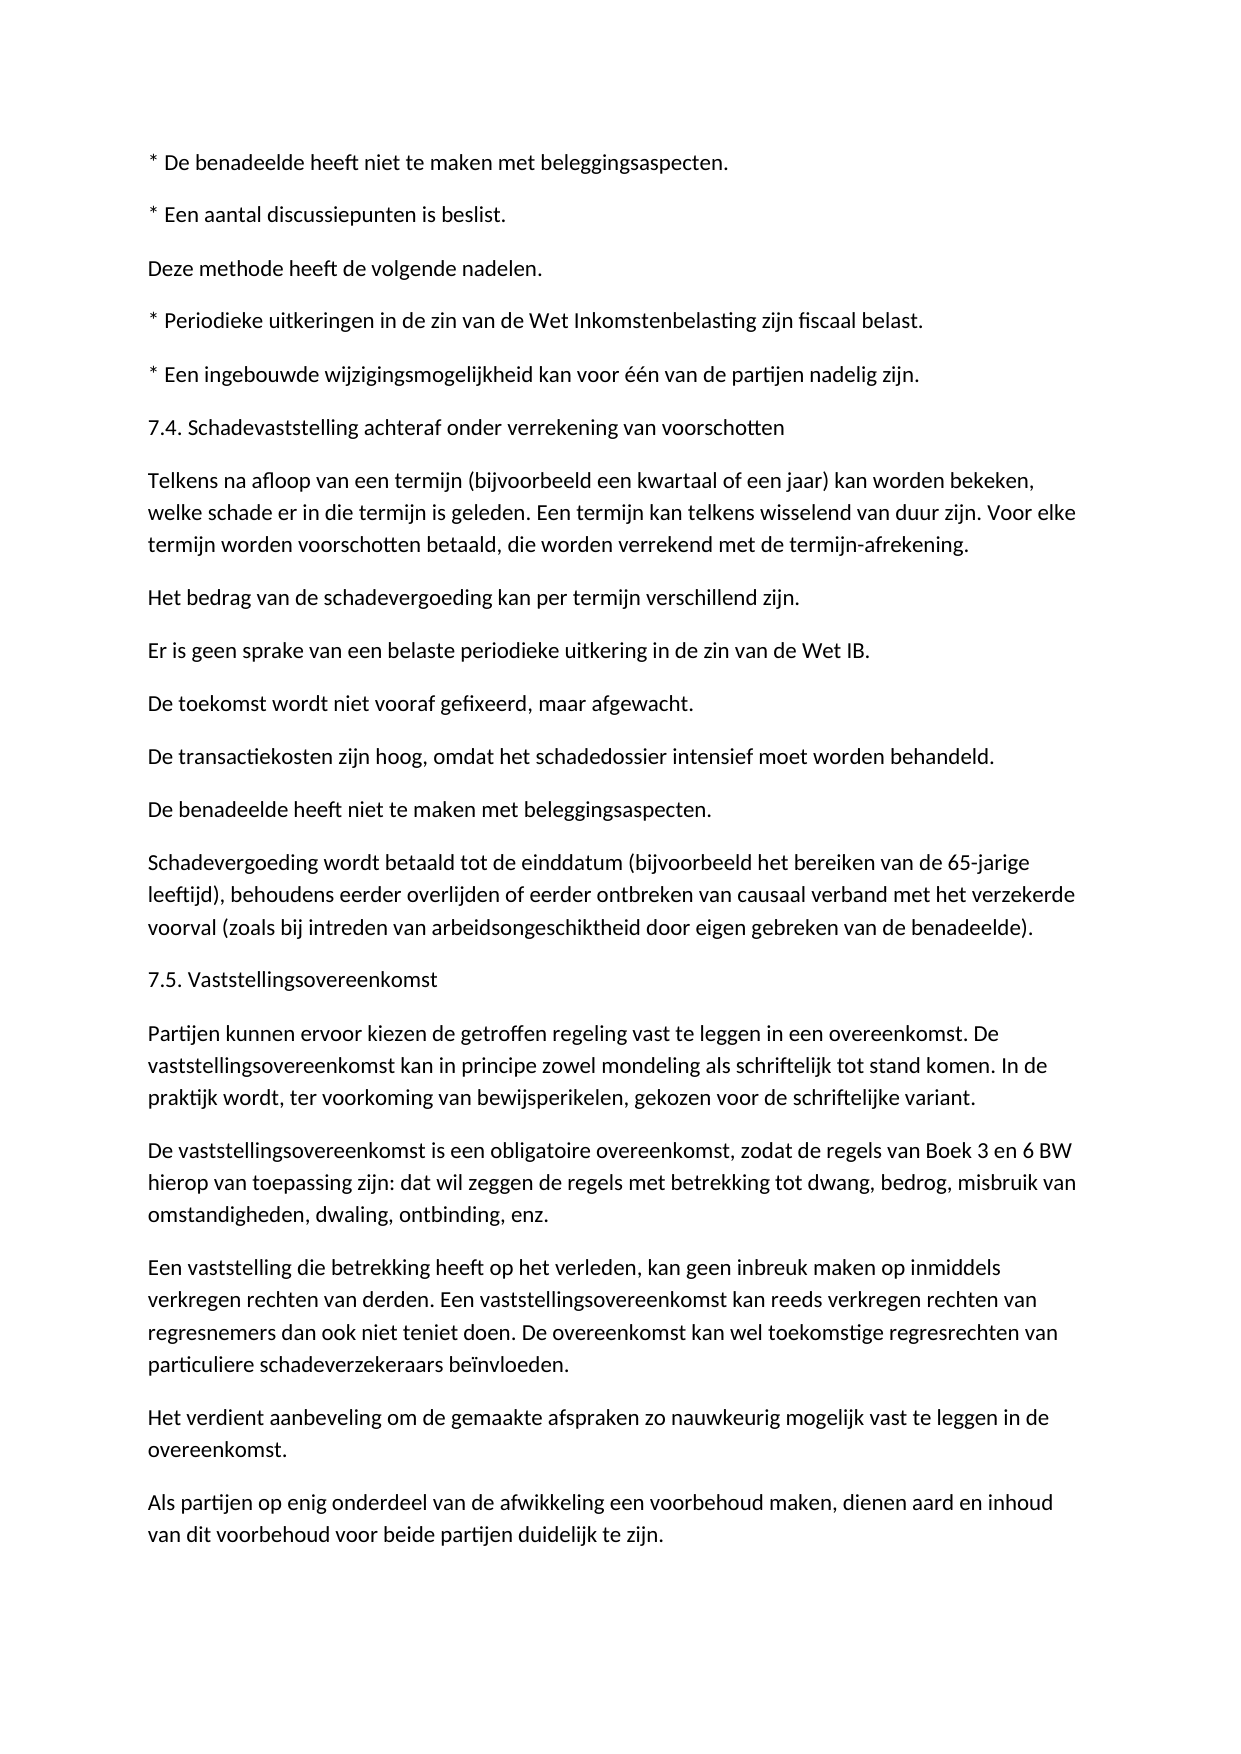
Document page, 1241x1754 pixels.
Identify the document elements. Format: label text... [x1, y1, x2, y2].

text 7.5. Vaststellingsovereenkomst [148, 966, 1093, 994]
text Partijen kunnen ervoor kiezen de getroffen regeling vast te leggen in een overeenkomst. De vaststellingsovereenkomst kan in principe zowel mondeling als schriftelijk tot stand komen. In de praktijk wordt, ter voorkoming van bewijsperikelen, gekozen voor de schriftelijke variant. [148, 1019, 1093, 1111]
text Er is geen sprake van een belaste periodieke uitkering in de zin van de Wet IB. [148, 636, 1093, 664]
text * Een ingebouwde wijzigingsmogelijkheid kan voor één van de partijen nadelig zijn. [148, 360, 1093, 388]
text Het bedrag van de schadevergoeding kan per termijn verschillend zijn. [148, 583, 1093, 611]
text De toekomst wordt niet vooraf gefixeerd, maar afgewacht. [148, 689, 1093, 717]
text Telkens na afloop van een termijn (bijvoorbeeld een kwartaal of een jaar) kan worden bekeken, welke schade er in die termijn is geleden. Een termijn kan telkens wisselend van duur zijn. Voor elke termijn worden voorschotten betaald, die worden verrekend met de termijn-afrekening. [148, 466, 1093, 558]
text Schadevergoeding wordt betaald tot de einddatum (bijvoorbeeld het bereiken van de 65-jarige leeftijd), behoudens eerder overlijden of eerder ontbreken van causaal verband met het verzekerde voorval (zoals bij intreden van arbeidsongeschiktheid door eigen gebreken van de benadeelde). [148, 848, 1093, 941]
text Als partijen op enig onderdeel van de afwikkeling een voorbehoud maken, dienen aard en inhoud van dit voorbehoud voor beide partijen duidelijk te zijn. [148, 1488, 1093, 1548]
text Deze methode heeft de volgende nadelen. [148, 254, 1093, 282]
text Het verdient aanbeveling om de gemaakte afspraken zo nauwkeurig mogelijk vast te leggen in de overeenkomst. [148, 1403, 1093, 1463]
text * De benadeelde heeft niet te maken met beleggingsaspecten. [148, 148, 1093, 176]
text * Periodieke uitkeringen in de zin van de Wet Inkomstenbelasting zijn fiscaal belast. [148, 307, 1093, 335]
text Een vaststelling die betrekking heeft op het verleden, kan geen inbreuk maken op inmiddels verkregen rechten van derden. Een vaststellingsovereenkomst kan reeds verkregen rechten van regresnemers dan ook niet teniet doen. De overeenkomst kan wel toekomstige regresrechten van particuliere schadeverzekeraars beïnvloeden. [148, 1253, 1093, 1378]
text 7.4. Schadevaststelling achteraf onder verrekening van voorschotten [148, 413, 1093, 441]
text De benadeelde heeft niet te maken met beleggingsaspecten. [148, 795, 1093, 823]
text De vaststellingsovereenkomst is een obligatoire overeenkomst, zodat de regels van Boek 3 en 6 BW hierop van toepassing zijn: dat wil zeggen de regels met betrekking tot dwang, bedrog, misbruik van omstandigheden, dwaling, ontbinding, enz. [148, 1136, 1093, 1228]
text * Een aantal discussiepunten is beslist. [148, 201, 1093, 229]
text De transactiekosten zijn hoog, omdat het schadedossier intensief moet worden behandeld. [148, 742, 1093, 770]
